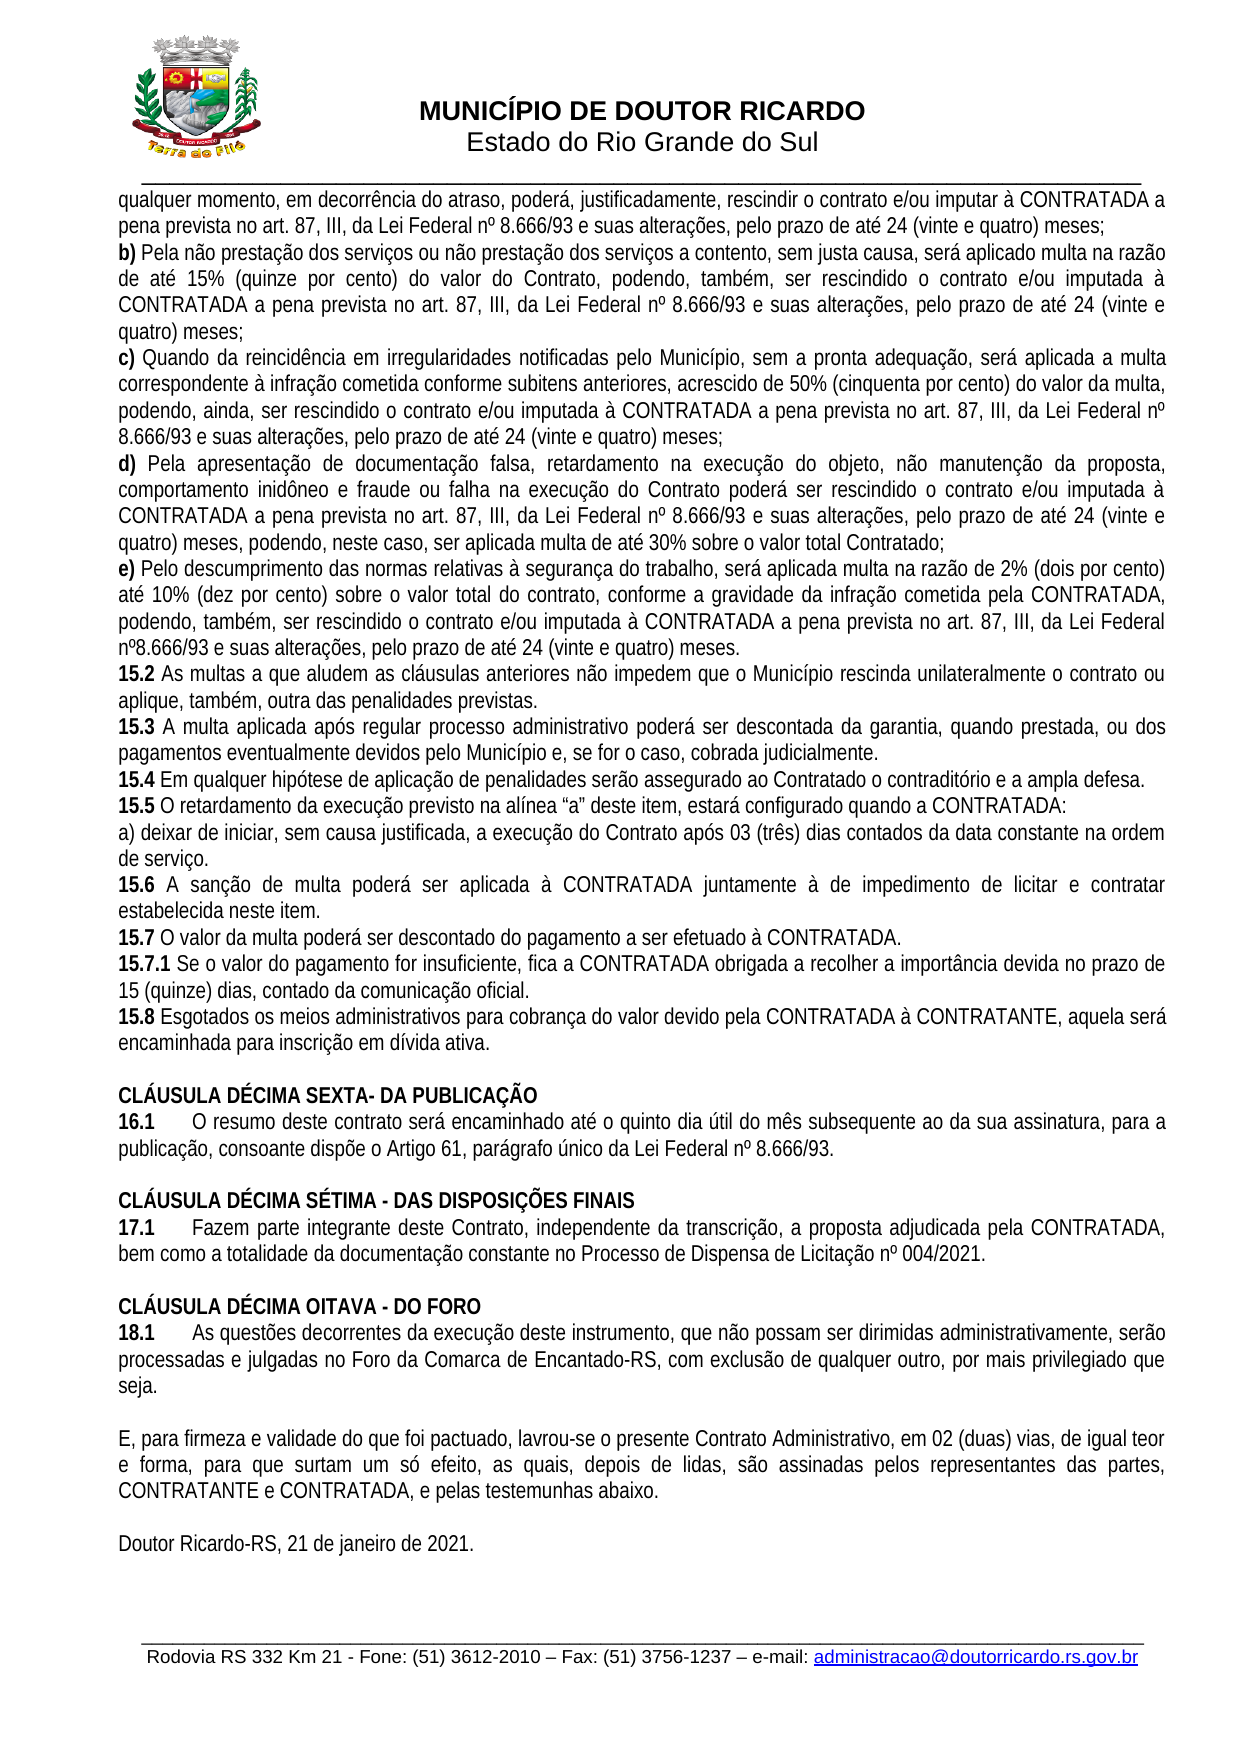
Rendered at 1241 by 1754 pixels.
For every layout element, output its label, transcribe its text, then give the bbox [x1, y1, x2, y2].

text 17.1 Fazem parte integrante deste Contrato, independente da transcrição, a proposta adjudicada pela CONTRATADA, bem como a totalidade da documentação constante no Processo de Dispensa de Licitação nº 004/2021. [118, 1214, 1166, 1266]
text c) Quando da reincidência em irregularidades notificadas pelo Município, sem a pronta adequação, será aplicada a multa correspondente à infração cometida conforme subitens anteriores, acrescido de 50% (cinquenta por cento) do valor da multa, podendo, ainda, ser rescindido o contrato e/ou imputada à CONTRATADA a pena prevista no art. 87, III, da Lei Federal nº 8.666/93 e suas alterações, pelo prazo de até 24 (vinte e quatro) meses; [118, 344, 1166, 449]
text 15.3 A multa aplicada após regular processo administrativo poderá ser descontada da garantia, quando prestada, ou dos pagamentos eventualmente devidos pelo Município e, se for o caso, cobrada judicialmente. [118, 713, 1166, 766]
text CLÁUSULA DÉCIMA SÉTIMA - DAS DISPOSIÇÕES FINAIS [118, 1187, 1166, 1214]
text Doutor Ricardo-RS, 21 de janeiro de 2021. [118, 1530, 1166, 1556]
text 15.2 As multas a que aludem as cláusulas anteriores não impedem que o Município rescinda unilateralmente o contrato ou aplique, também, outra das penalidades previstas. [118, 660, 1166, 713]
text E, para firmeza e validade do que foi pactuado, lavrou-se o presente Contrato Administrativo, em 02 (duas) vias, de igual teor e forma, para que surtam um só efeito, as quais, depois de lidas, são assinadas pelos representantes das partes, CONTRATANTE e CONTRATADA, e pelas testemunhas abaixo. [118, 1424, 1166, 1504]
text CLÁUSULA DÉCIMA SEXTA- DA PUBLICAÇÃO [118, 1082, 1166, 1108]
subtitle CLÁUSULA DÉCIMA OITAVA - DO FORO [118, 1293, 1166, 1319]
picture [120, 25, 269, 179]
text 15.8 Esgotados os meios administrativos para cobrança do valor devido pela CONTRATADA à CONTRATANTE, aquela será encaminhada para inscrição em dívida ativa. [118, 1003, 1166, 1056]
text a) deixar de iniciar, sem causa justificada, a execução do Contrato após 03 (três) dias contados da data constante na ordem de serviço. [118, 818, 1166, 871]
text e) Pelo descumprimento das normas relativas à segurança do trabalho, será aplicada multa na razão de 2% (dois por cento) até 10% (dez por cento) sobre o valor total do contrato, conforme a gravidade da infração cometida pela CONTRATADA, podendo, também, ser rescindido o contrato e/ou imputada à CONTRATADA a pena prevista no art. 87, III, da Lei Federal nº8.666/93 e suas alterações, pelo prazo de até 24 (vinte e quatro) meses. [118, 555, 1166, 660]
text 15.4 Em qualquer hipótese de aplicação de penalidades serão assegurado ao Contratado o contraditório e a ampla defesa. [118, 766, 1166, 792]
text 15.5 O retardamento da execução previsto na alínea “a” deste item, estará configurado quando a CONTRATADA: [118, 792, 1166, 818]
text 18.1 As questões decorrentes da execução deste instrumento, que não possam ser dirimidas administrativamente, serão processadas e julgadas no Foro da Comarca de Encantado-RS, com exclusão de qualquer outro, por mais privilegiado que seja. [118, 1319, 1166, 1398]
text 16.1 O resumo deste contrato será encaminhado até o quinto dia útil do mês subsequente ao da sua assinatura, para a publicação, consoante dispõe o Artigo 61, parágrafo único da Lei Federal nº 8.666/93. [118, 1108, 1166, 1161]
text d) Pela apresentação de documentação falsa, retardamento na execução do objeto, não manutenção da proposta, comportamento inidôneo e fraude ou falha na execução do Contrato poderá ser rescindido o contrato e/ou imputada à CONTRATADA a pena prevista no art. 87, III, da Lei Federal nº 8.666/93 e suas alterações, pelo prazo de até 24 (vinte e quatro) meses, podendo, neste caso, ser aplicada multa de até 30% sobre o valor total Contratado; [118, 449, 1166, 555]
text 15.7 O valor da multa poderá ser descontado do pagamento a ser efetuado à CONTRATADA. [118, 924, 1166, 950]
text b) Pela não prestação dos serviços ou não prestação dos serviços a contento, sem justa causa, será aplicado multa na razão de até 15% (quinze por cento) do valor do Contrato, podendo, também, ser rescindido o contrato e/ou imputada à CONTRATADA a pena prevista no art. 87, III, da Lei Federal nº 8.666/93 e suas alterações, pelo prazo de até 24 (vinte e quatro) meses; [118, 239, 1166, 344]
text 15.6 A sanção de multa poderá ser aplicada à CONTRATADA juntamente à de impedimento de licitar e contratar estabelecida neste item. [118, 871, 1166, 924]
text 15.7.1 Se o valor do pagamento for insuficiente, fica a CONTRATADA obrigada a recolher a importância devida no prazo de 15 (quinze) dias, contado da comunicação oficial. [118, 950, 1166, 1003]
